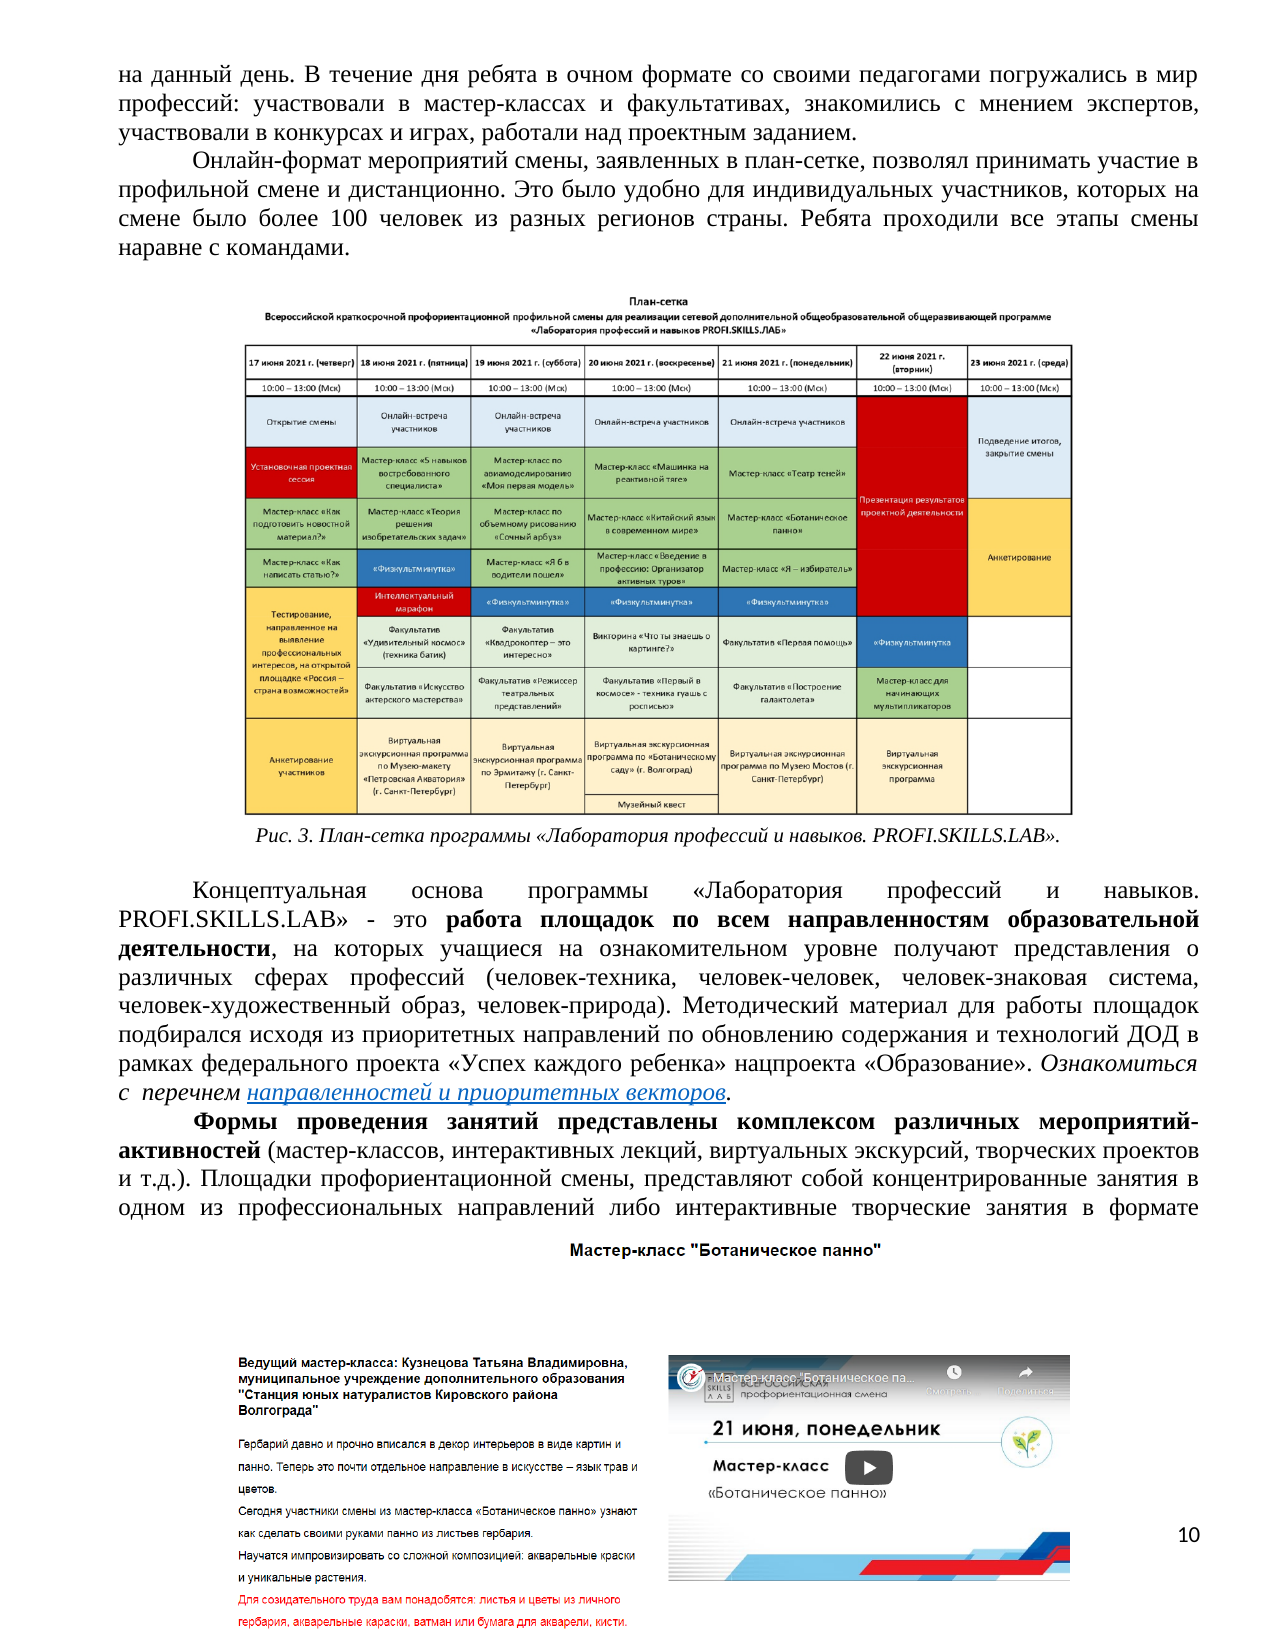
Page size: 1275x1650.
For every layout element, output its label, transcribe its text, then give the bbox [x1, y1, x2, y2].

text Онлайн-формат мероприятий смены, заявленных в план-сетке, позволял принимать участие в профильной смене и дистанционно. Это было удобно для индивидуальных участников, которых на смене было более 100 человек из разных регионов страны. Ребята проходили все этапы смены наравне с командами. [118, 145, 1200, 260]
text Концептуальная основа программы «Лаборатория профессий и навыков. PROFI.SKILLS.LAB» - это работа площадок по всем направленностям образовательной деятельности, на которых учащиеся на ознакомительном уровне получают представления о различных сферах профессий (человек-техника, человек-человек, человек-знаковая система, человек-художественный образ, человек-природа). Методический материал для работы площадок подбирался исходя из приоритетных направлений по обновлению содержания и технологий ДОД в рамках федерального проекта «Успех каждого ребенка» нацпроекта «Образование». Ознакомиться с перечнем направленностей и приоритетных векторов. [118, 876, 1200, 1106]
picture [236, 291, 1083, 823]
picture [219, 1227, 1099, 1650]
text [118, 59, 1200, 145]
